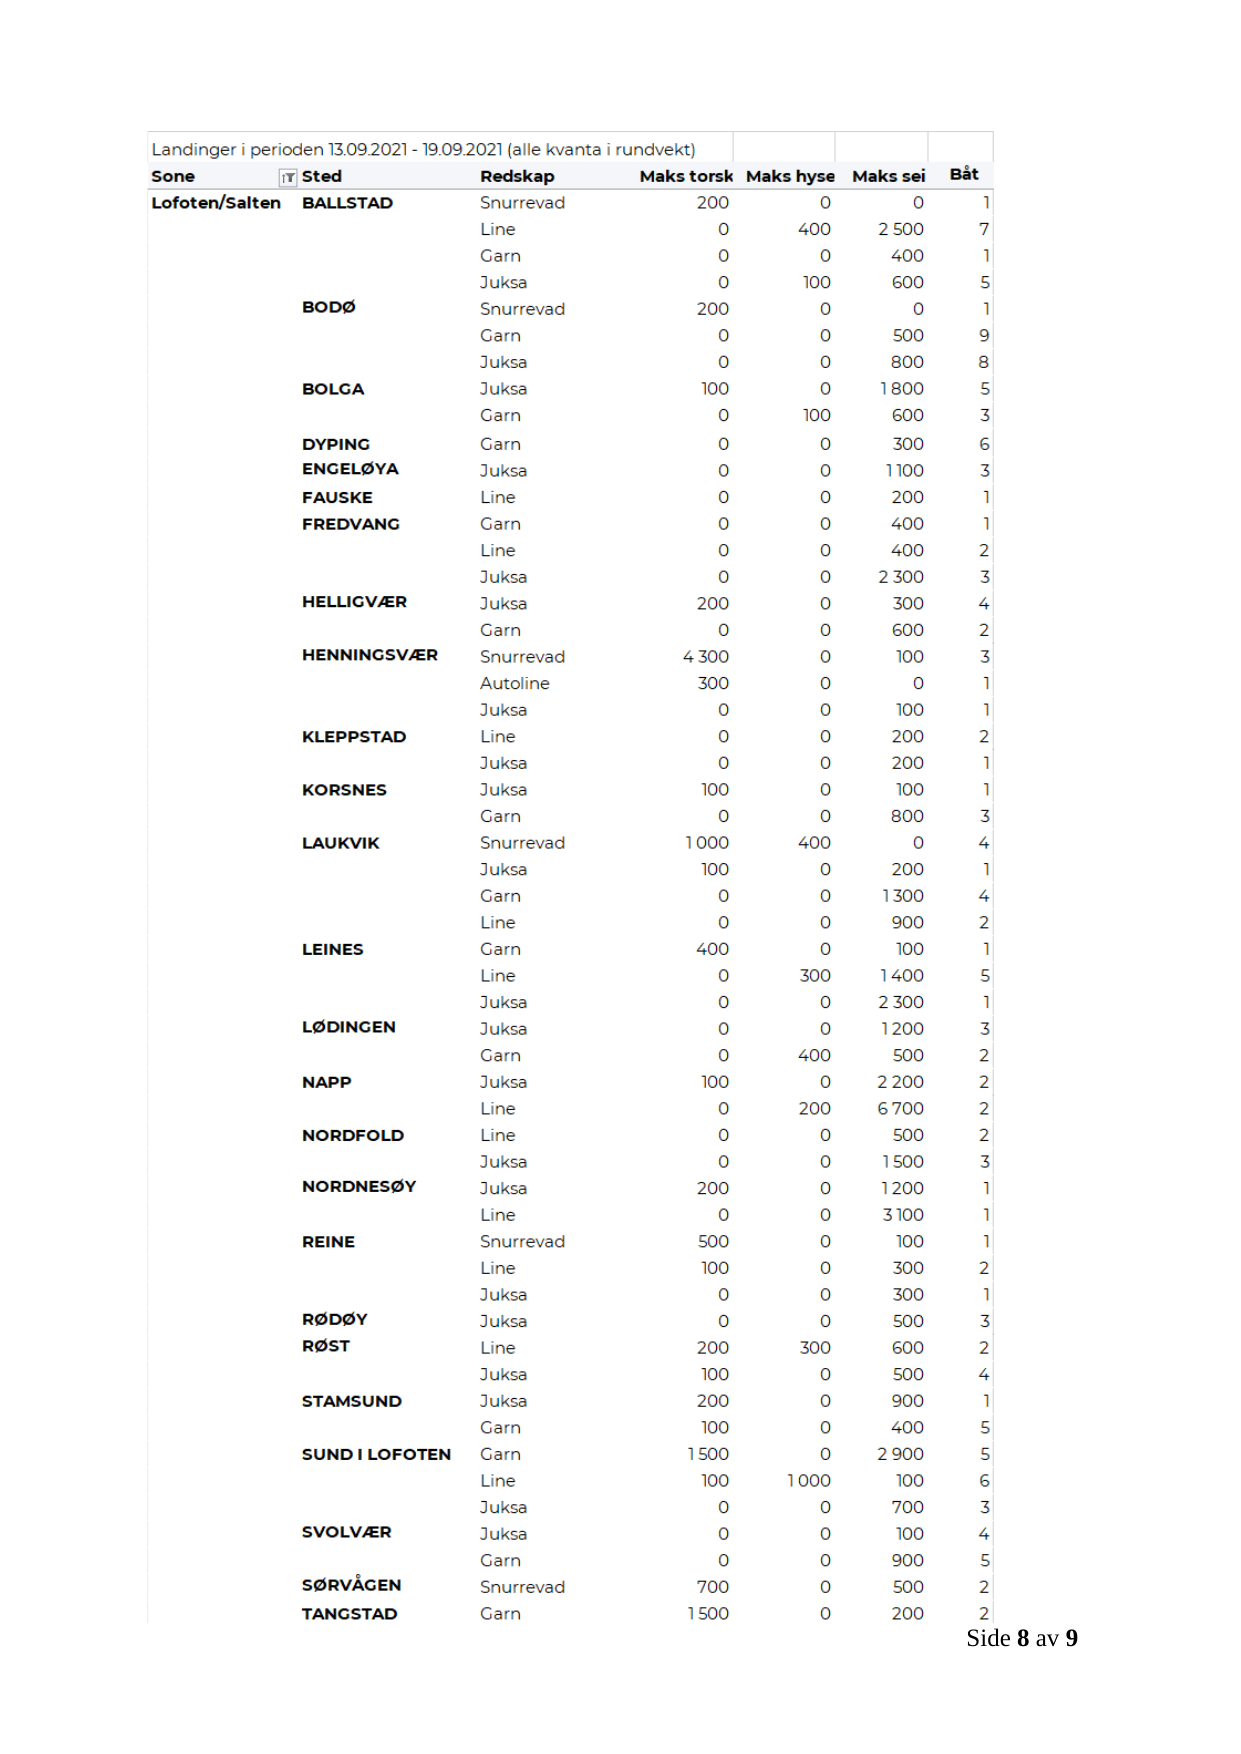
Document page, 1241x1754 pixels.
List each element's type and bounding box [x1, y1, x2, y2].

picture [147, 131, 995, 1623]
